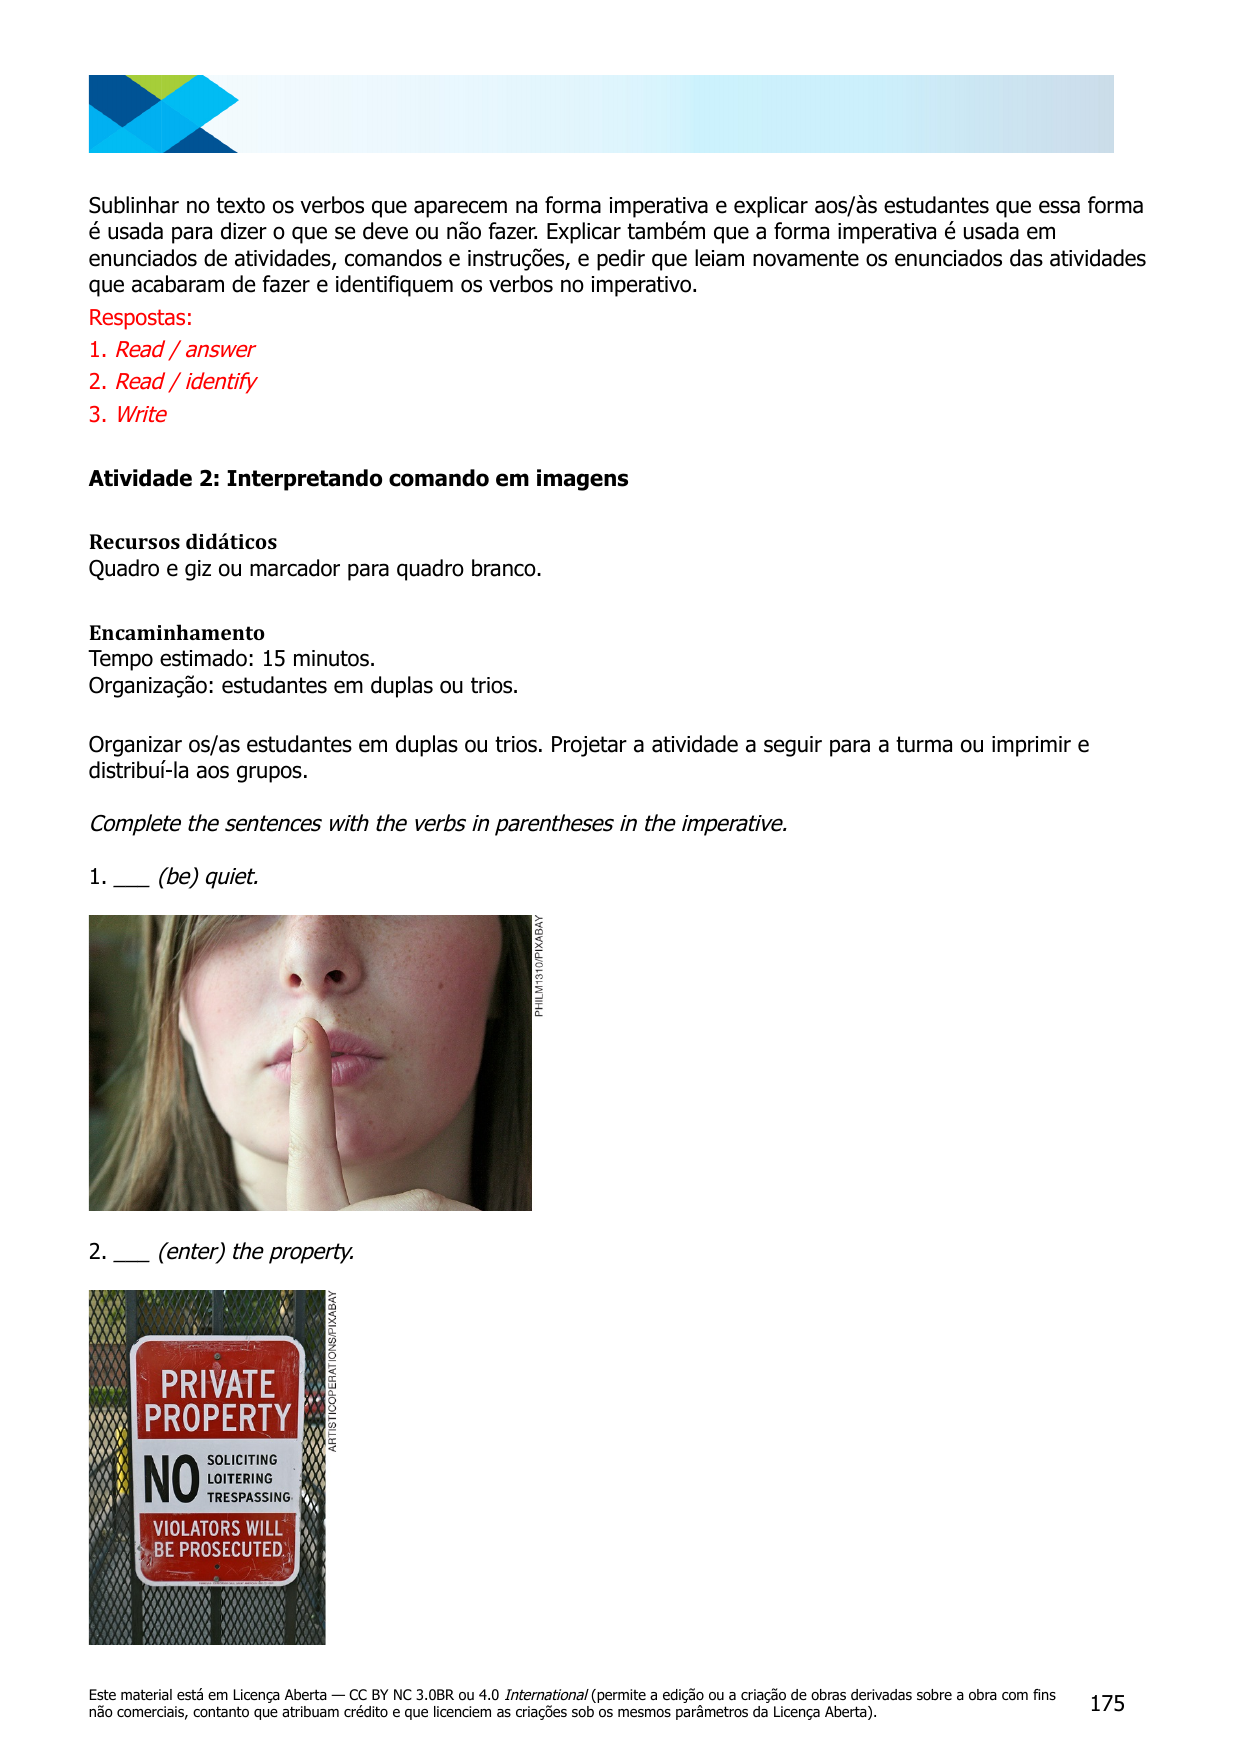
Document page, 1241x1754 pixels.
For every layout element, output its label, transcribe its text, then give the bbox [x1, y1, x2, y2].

picture [88, 75, 195, 126]
text Respostas: [89, 303, 1152, 329]
picture [166, 75, 1114, 153]
text 2. ___ (enter) the property. [89, 1237, 1152, 1264]
text Complete the sentences with the verbs in parentheses in the imperative. [89, 810, 1152, 836]
text 1. Read / answer [89, 335, 1152, 362]
text 3. Write [89, 400, 1152, 427]
text 2. Read / identify [89, 368, 1152, 394]
text Sublinhar no texto os verbos que aparecem na forma imperativa e explicar aos/às estudantes que essa forma é usada para dizer o que se deve ou não fazer. Explicar também que a forma imperativa é usada em enunciados de atividades, comandos e instruções, e pedir que leiam novamente os enunciados das atividades que acabaram de fazer e identifiquem os verbos no imperativo. [89, 191, 1152, 297]
text Recursos didáticos Quadro e giz ou marcador para quadro branco. [89, 529, 1152, 581]
picture [88, 1290, 339, 1645]
text 1. ___ (be) quiet. [89, 863, 1152, 889]
text Encaminhamento Tempo estimado: 15 minutos. Organização: estudantes em duplas ou trios. [89, 619, 1152, 724]
picture [88, 915, 547, 1211]
text Atividade 2: Interpretando comando em imagens [89, 465, 1152, 491]
text Organizar os/as estudantes em duplas ou trios. Projetar a atividade a seguir para a turma ou imprimir e distribuí-la aos grupos. [89, 730, 1152, 783]
